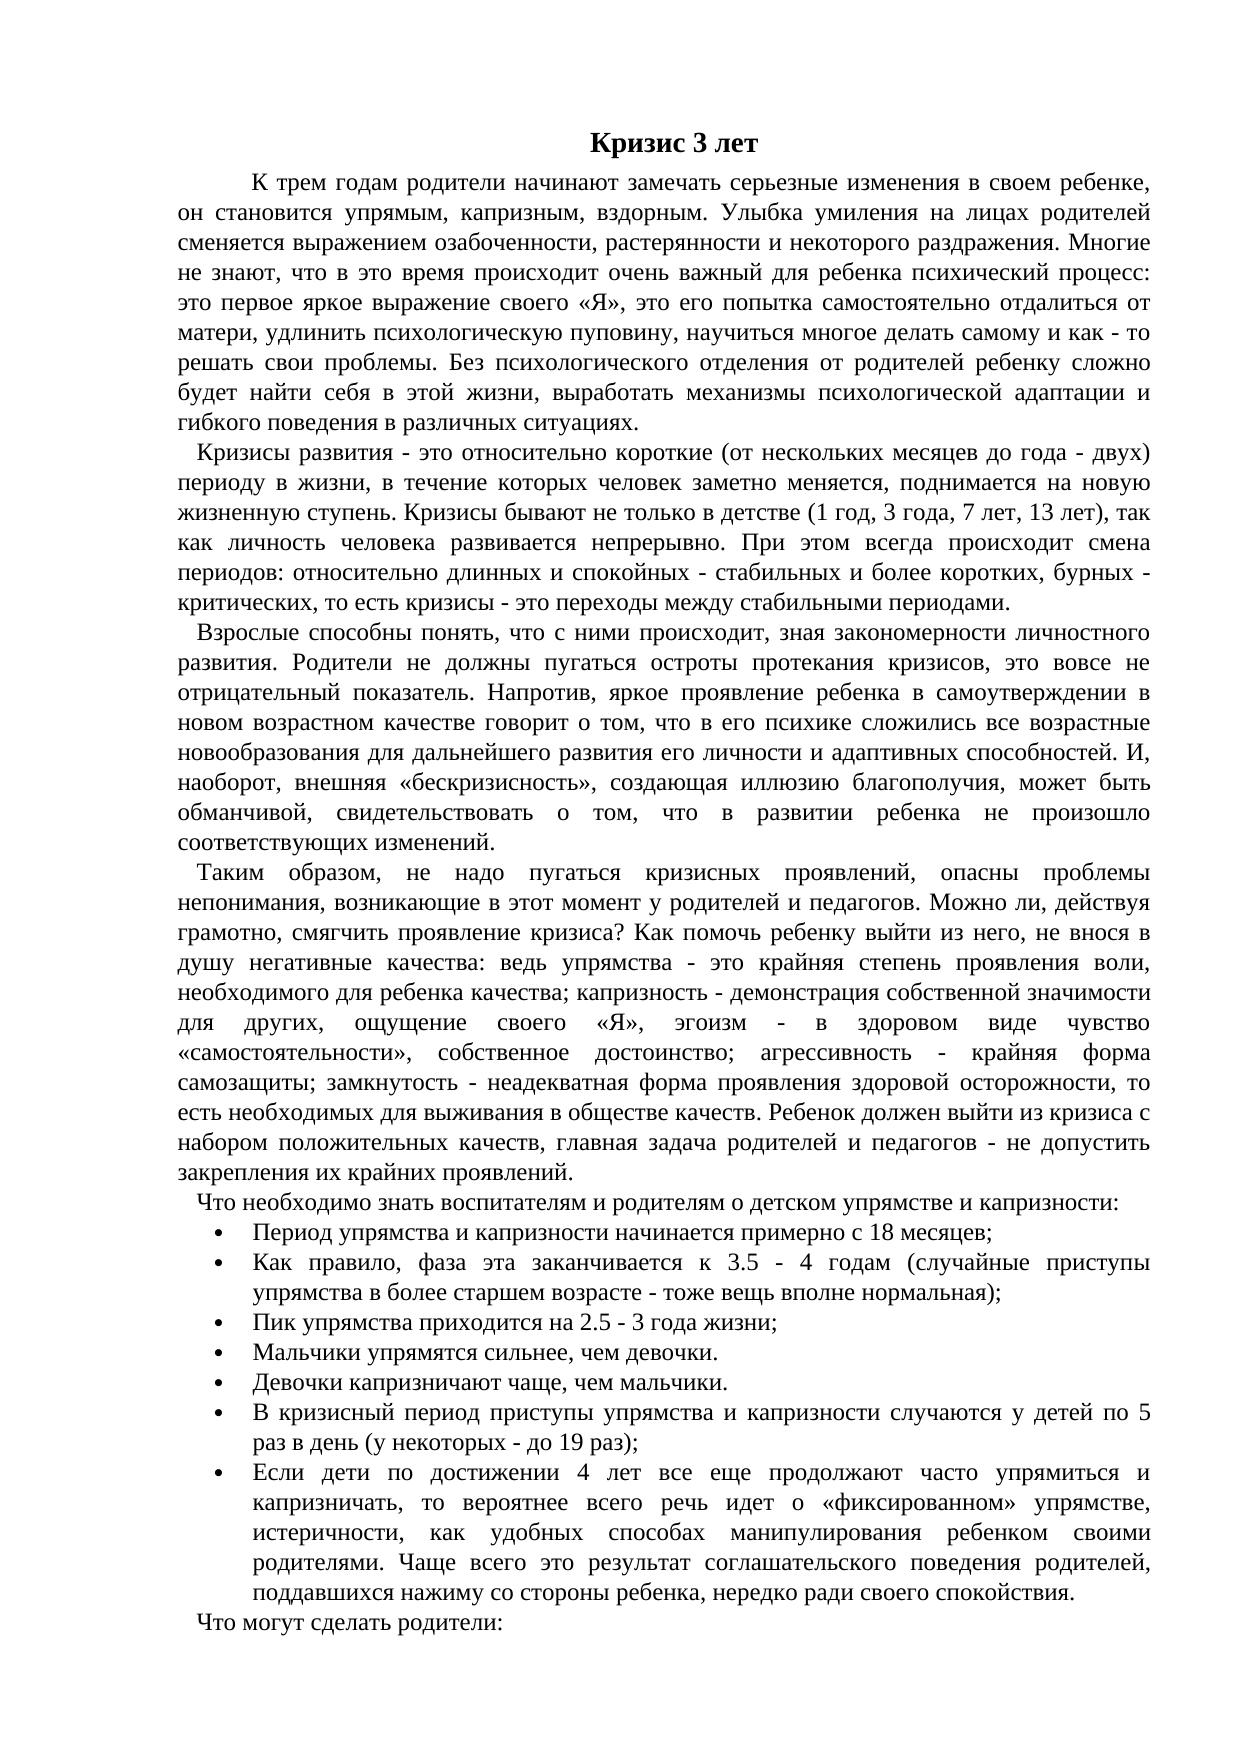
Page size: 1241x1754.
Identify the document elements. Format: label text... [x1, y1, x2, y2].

text Кризис 3 лет [177, 125, 1152, 159]
text Таким образом, не надо пугаться кризисных проявлений, опасны проблемы непонимания, возникающие в этот момент у родителей и педагогов. Можно ли, действуя грамотно, смягчить проявление кризиса? Как помочь ребенку выйти из него, не внося в душу негативные качества: ведь упрямства - это крайняя степень проявления воли, необходимого для ребенка качества; капризность - демонстрация собственной значимости для других, ощущение своего «Я», эгоизм - в здоровом виде чувство «самостоятельности», собственное достоинство; агрессивность - крайняя форма самозащиты; замкнутость - неадекватная форма проявления здоровой осторожности, то есть необходимых для выживания в обществе качеств. Ребенок должен выйти из кризиса с набором положительных качеств, главная задача родителей и педагогов - не допустить закрепления их крайних проявлений. [177, 856, 1152, 1186]
text Кризисы развития - это относительно короткие (от нескольких месяцев до года - двух) периоду в жизни, в течение которых человек заметно меняется, поднимается на новую жизненную ступень. Кризисы бывают не только в детстве (1 год, 3 года, 7 лет, 13 лет), так как личность человека развивается непрерывно. При этом всегда происходит смена периодов: относительно длинных и спокойных - стабильных и более коротких, бурных - критических, то есть кризисы - это переходы между стабильными периодами. [177, 436, 1152, 616]
list Если дети по достижении 4 лет все еще продолжают часто упрямиться и капризничать, то вероятнее всего речь идет о «фиксированном» упрямстве, истеричности, как удобных способах манипулирования ребенком своими родителями. Чаще всего это результат соглашательского поведения родителей, поддавшихся нажиму со стороны ребенка, нередко ради своего спокойствия. [215, 1456, 1152, 1606]
list Период упрямства и капризности начинается примерно с 18 месяцев; [215, 1216, 1152, 1246]
text Взрослые способны понять, что с ними происходит, зная закономерности личностного развития. Родители не должны пугаться остроты протекания кризисов, это вовсе не отрицательный показатель. Напротив, яркое проявление ребенка в самоутверждении в новом возрастном качестве говорит о том, что в его психике сложились все возрастные новообразования для дальнейшего развития его личности и адаптивных способностей. И, наоборот, внешняя «бескризисность», создающая иллюзию благополучия, может быть обманчивой, свидетельствовать о том, что в развитии ребенка не произошло соответствующих изменений. [177, 616, 1152, 856]
list Как правило, фаза эта заканчивается к 3.5 - 4 годам (случайные приступы упрямства в более старшем возрасте - тоже вещь вполне нормальная); [215, 1246, 1152, 1306]
text Что необходимо знать воспитателям и родителям о детском упрямстве и капризности: [177, 1186, 1152, 1216]
text К трем годам родители начинают замечать серьезные изменения в своем ребенке, он становится упрямым, капризным, вздорным. Улыбка умиления на лицах родителей сменяется выражением озабоченности, растерянности и некоторого раздражения. Многие не знают, что в это время происходит очень важный для ребенка психический процесс: это первое яркое выражение своего «Я», это его попытка самостоятельно отдалиться от матери, удлинить психологическую пуповину, научиться многое делать самому и как - то решать свои проблемы. Без психологического отделения от родителей ребенку сложно будет найти себя в этой жизни, выработать механизмы психологической адаптации и гибкого поведения в различных ситуациях. [177, 166, 1152, 436]
text Что могут сделать родители: [177, 1606, 1152, 1636]
list Мальчики упрямятся сильнее, чем девочки. [215, 1336, 1152, 1366]
list В кризисный период приступы упрямства и капризности случаются у детей по 5 раз в день (у некоторых - до 19 раз); [215, 1396, 1152, 1456]
list Девочки капризничают чаще, чем мальчики. [215, 1366, 1152, 1396]
list Пик упрямства приходится на 2.5 - 3 года жизни; [215, 1306, 1152, 1336]
